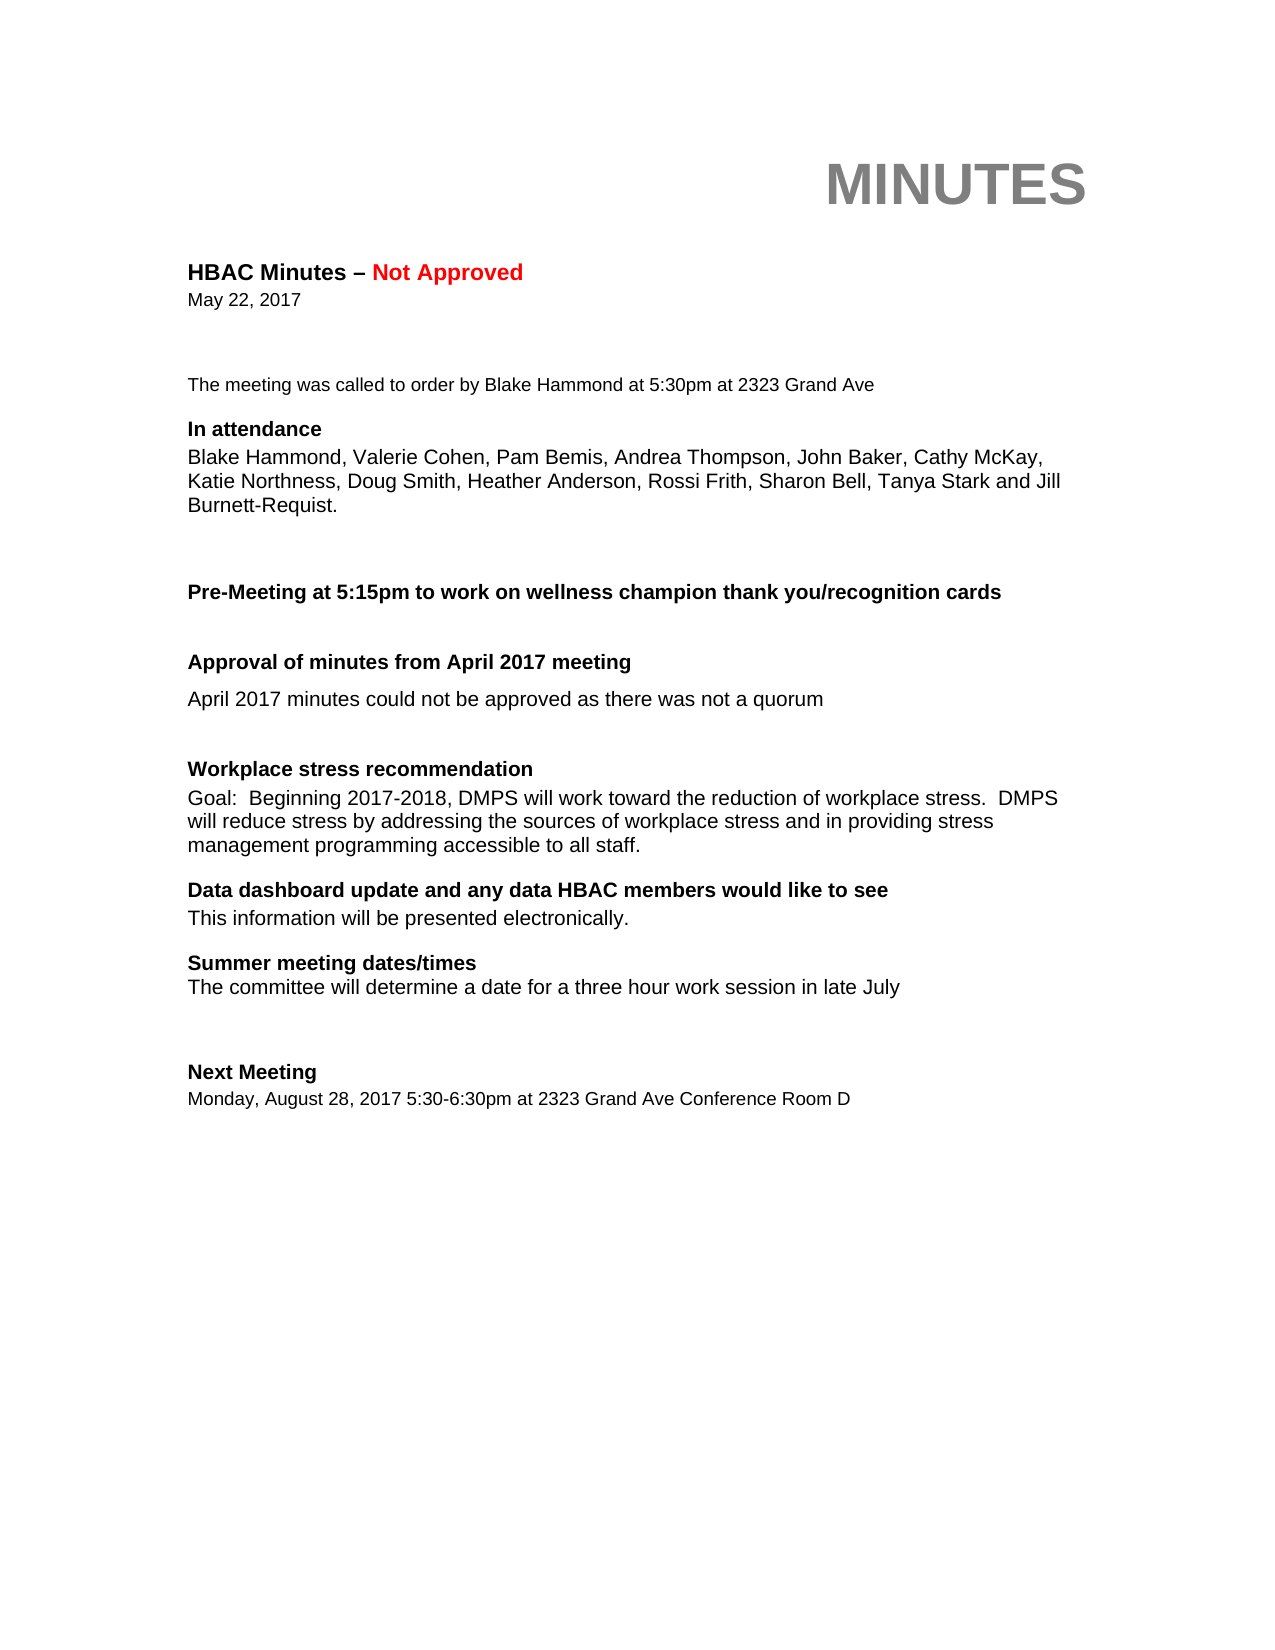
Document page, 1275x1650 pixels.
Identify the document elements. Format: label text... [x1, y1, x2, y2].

subtitle In attendance [187, 416, 1087, 440]
subtitle Next Meeting [187, 1060, 1087, 1084]
text This information will be presented electronically. [187, 906, 1087, 930]
subtitle HBAC Minutes – Not Approved [187, 259, 1087, 285]
text The meeting was called to order by Blake Hammond at 5:30pm at 2323 Grand Ave [187, 374, 1087, 396]
subtitle April 2017 minutes could not be approved as there was not a quorum [187, 687, 1087, 711]
subtitle Data dashboard update and any data HBAC members would like to see [187, 878, 1087, 902]
text Blake Hammond, Valerie Cohen, Pam Bemis, Andrea Thompson, John Baker, Cathy McKay, Katie Northness, Doug Smith, Heather Anderson, Rossi Frith, Sharon Bell, Tanya Stark and Jill Burnett-Requist. [187, 444, 1087, 516]
subtitle Pre-Meeting at 5:15pm to work on wellness champion thank you/recognition cards [187, 580, 1087, 604]
text Goal: Beginning 2017-2018, DMPS will work toward the reduction of workplace stress. DMPS will reduce stress by addressing the sources of workplace stress and in providing stress management programming accessible to all staff. [187, 785, 1087, 857]
subtitle Workplace stress recommendation [187, 757, 1087, 781]
text Summer meeting dates/times The committee will determine a date for a three hour work session in late July [187, 951, 1087, 999]
subtitle Approval of minutes from April 2017 meeting [187, 650, 1087, 674]
title Minutes [187, 150, 1087, 217]
text Monday, August 28, 2017 5:30-6:30pm at 2323 Grand Ave Conference Room D [187, 1088, 1087, 1109]
